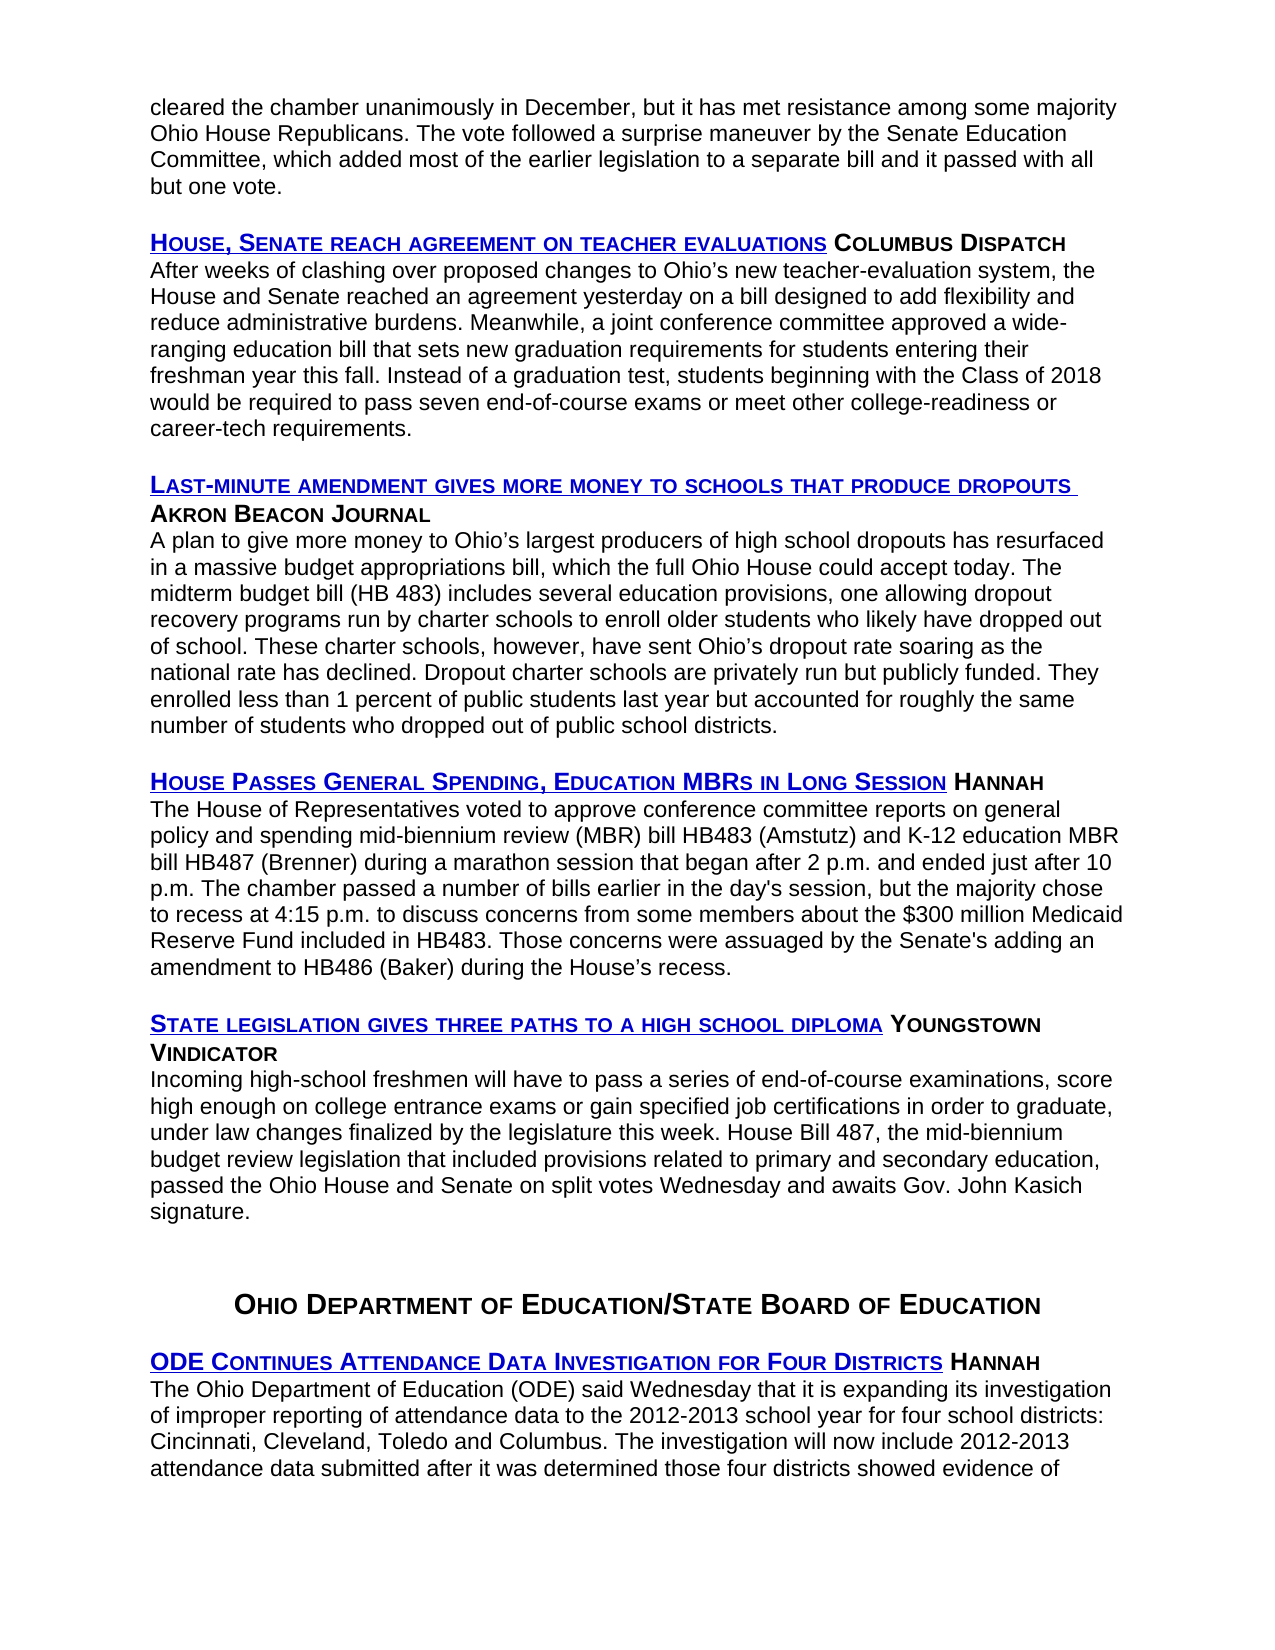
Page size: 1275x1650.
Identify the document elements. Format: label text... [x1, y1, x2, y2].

text Incoming high-school freshmen will have to pass a series of end-of-course examinations, score high enough on college entrance exams or gain specified job certifications in order to graduate, under law changes finalized by the legislature this week. House Bill 487, the mid-biennium budget review legislation that included provisions related to primary and secondary education, passed the Ohio House and Senate on split votes Wednesday and awaits Gov. John Kasich signature. [150, 1066, 1125, 1224]
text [150, 94, 1125, 199]
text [150, 1376, 1125, 1481]
text Last-minute amendment gives more money to schools that produce dropouts Akron Beacon Journal [150, 470, 1125, 527]
text After weeks of clashing over proposed changes to Ohio’s new teacher-evaluation system, the House and Senate reached an agreement yesterday on a bill designed to add flexibility and reduce administrative burdens. Meanwhile, a joint conference committee approved a wide-ranging education bill that sets new graduation requirements for students entering their freshman year this fall. Instead of a graduation test, students beginning with the Class of 2018 would be required to pass seven end-of-course exams or meet other college-readiness or career-tech requirements. [150, 257, 1125, 441]
text House, Senate reach agreement on teacher evaluations Columbus Dispatch [150, 199, 1125, 257]
text A plan to give more money to Ohio’s largest producers of high school dropouts has resurfaced in a massive budget appropriations bill, which the full Ohio House could accept today. The midterm budget bill (HB 483) includes several education provisions, one allowing dropout recovery programs run by charter schools to enroll older students who likely have dropped out of school. These charter schools, however, have sent Ohio’s dropout rate soaring as the national rate has declined. Dropout charter schools are privately run but publicly funded. They enrolled less than 1 percent of public students last year but accounted for roughly the same number of students who dropped out of public school districts. [150, 527, 1125, 738]
text ODE Continues Attendance Data Investigation for Four Districts Hannah [150, 1347, 1125, 1376]
text State legislation gives three paths to a high school diploma Youngstown Vindicator [150, 1009, 1125, 1066]
text Ohio Department of Education/State Board of Education [150, 1287, 1125, 1320]
text The House of Representatives voted to approve conference committee reports on general policy and spending mid-biennium review (MBR) bill HB483 (Amstutz) and K-12 education MBR bill HB487 (Brenner) during a marathon session that began after 2 p.m. and ended just after 10 p.m. The chamber passed a number of bills earlier in the day's session, but the majority chose to recess at 4:15 p.m. to discuss concerns from some members about the $300 million Medicaid Reserve Fund included in HB483. Those concerns were assuaged by the Senate's adding an amendment to HB486 (Baker) during the House’s recess. [150, 796, 1125, 980]
text House Passes General Spending, Education MBRs in Long Session Hannah [150, 767, 1125, 796]
